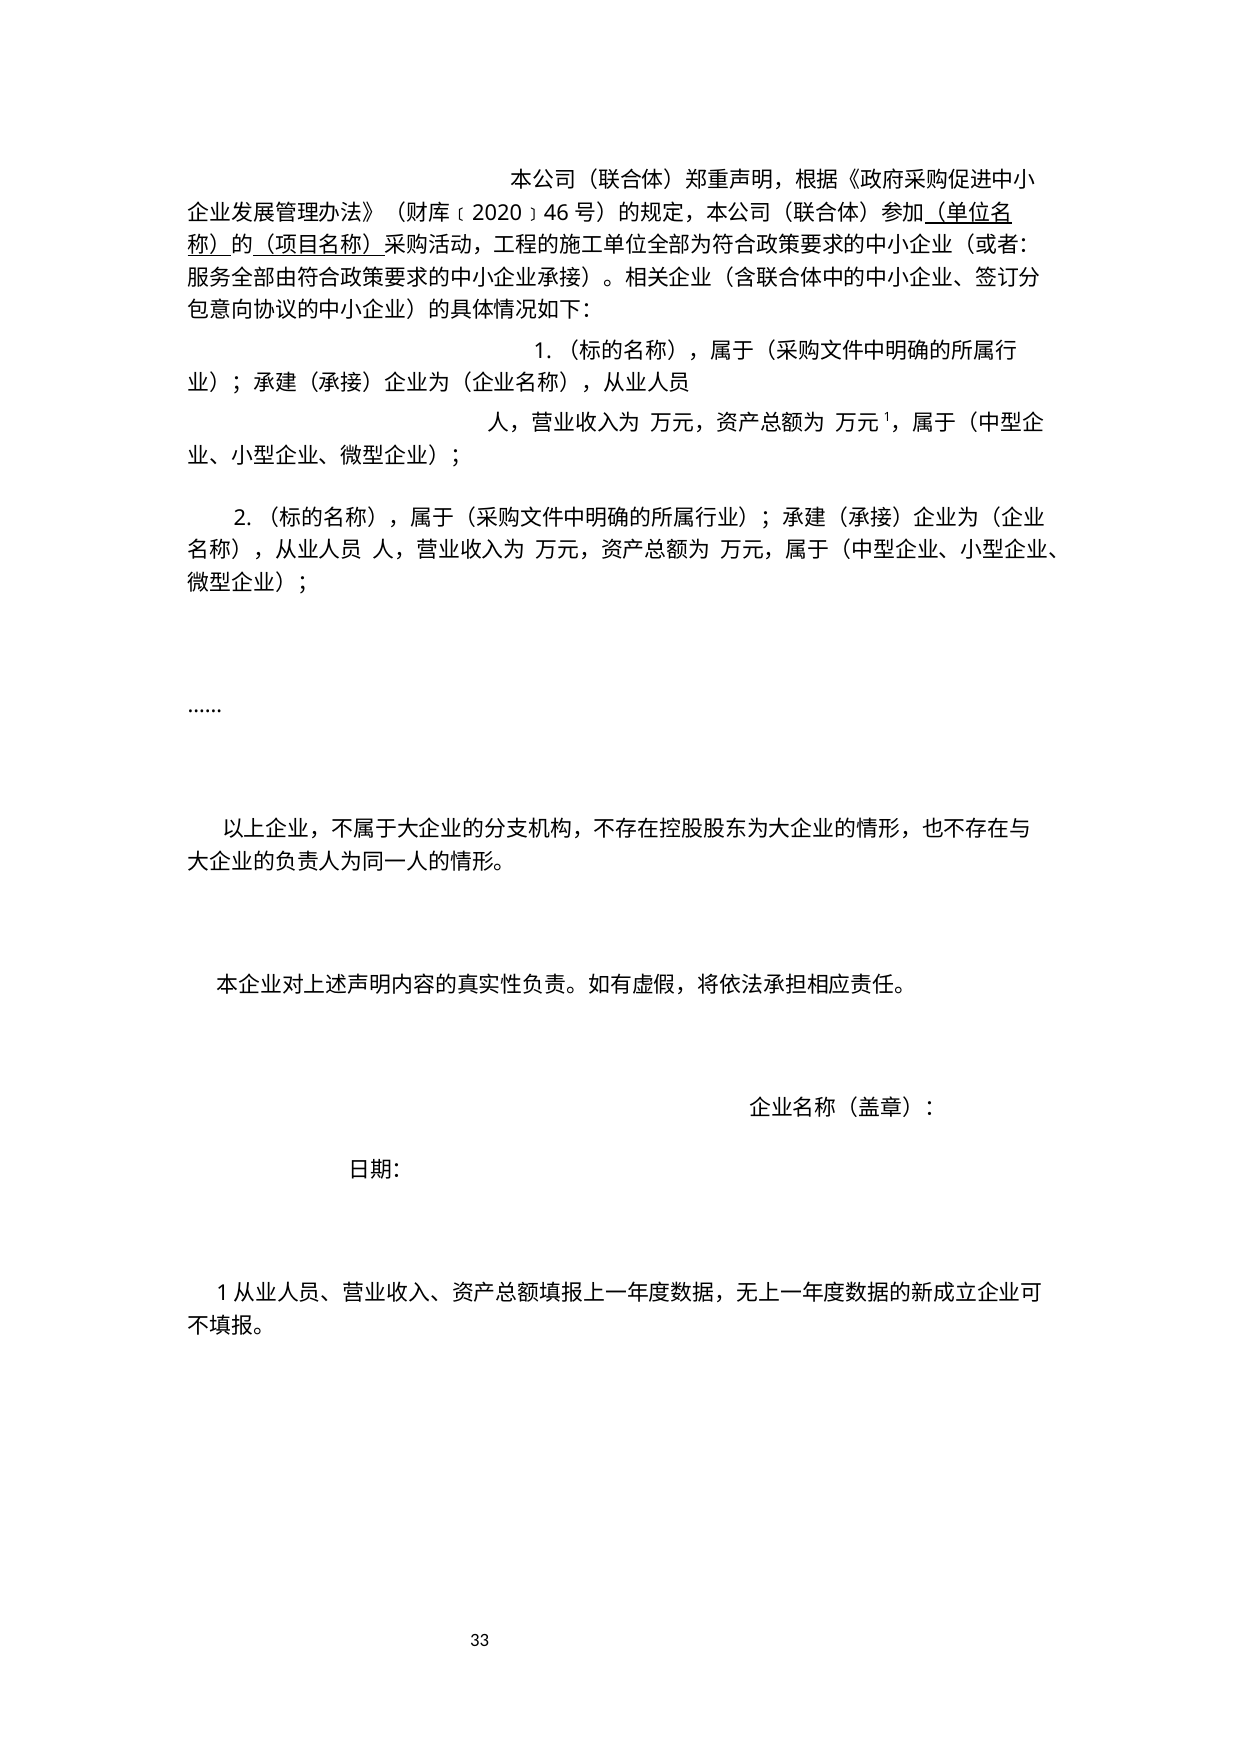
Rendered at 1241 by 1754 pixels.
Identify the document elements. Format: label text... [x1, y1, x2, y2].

text 企业名称（盖章）： [187, 1090, 1053, 1123]
text 本公司（联合体）郑重声明，根据《政府采购促进中小企业发展管理办法》（财库﹝2020﹞46 号）的规定，本公司（联合体）参加（单位名称）的（项目名称）采购活动，工程的施工单位全部为符合政策要求的中小企业（或者：服务全部由符合政策要求的中小企业承接）。相关企业（含联合体中的中小企业、签订分包意向协议的中小企业）的具体情况如下： [187, 162, 1053, 324]
text 日期： [187, 1152, 1053, 1184]
text 本企业对上述声明内容的真实性负责。如有虚假，将依法承担相应责任。 [187, 967, 1053, 999]
text 以上企业，不属于大企业的分支机构，不存在控股股东为大企业的情形，也不存在与大企业的负责人为同一人的情形。 [187, 811, 1053, 876]
text …… [187, 688, 1053, 720]
text 2. （标的名称），属于（采购文件中明确的所属行业）；承建（承接）企业为（企业名称），从业人员 人，营业收入为 万元，资产总额为 万元，属于（中型企业、小型企业、微型企业）； [187, 499, 1053, 597]
text 人，营业收入为 万元，资产总额为 万元1，属于（中型企业、小型企业、微型企业）； [187, 405, 1053, 470]
text 1. （标的名称），属于（采购文件中明确的所属行业）；承建（承接）企业为（企业名称），从业人员 [187, 332, 1053, 397]
text 1从业人员、营业收入、资产总额填报上一年度数据，无上一年度数据的新成立企业可不填报。 [187, 1275, 1053, 1340]
